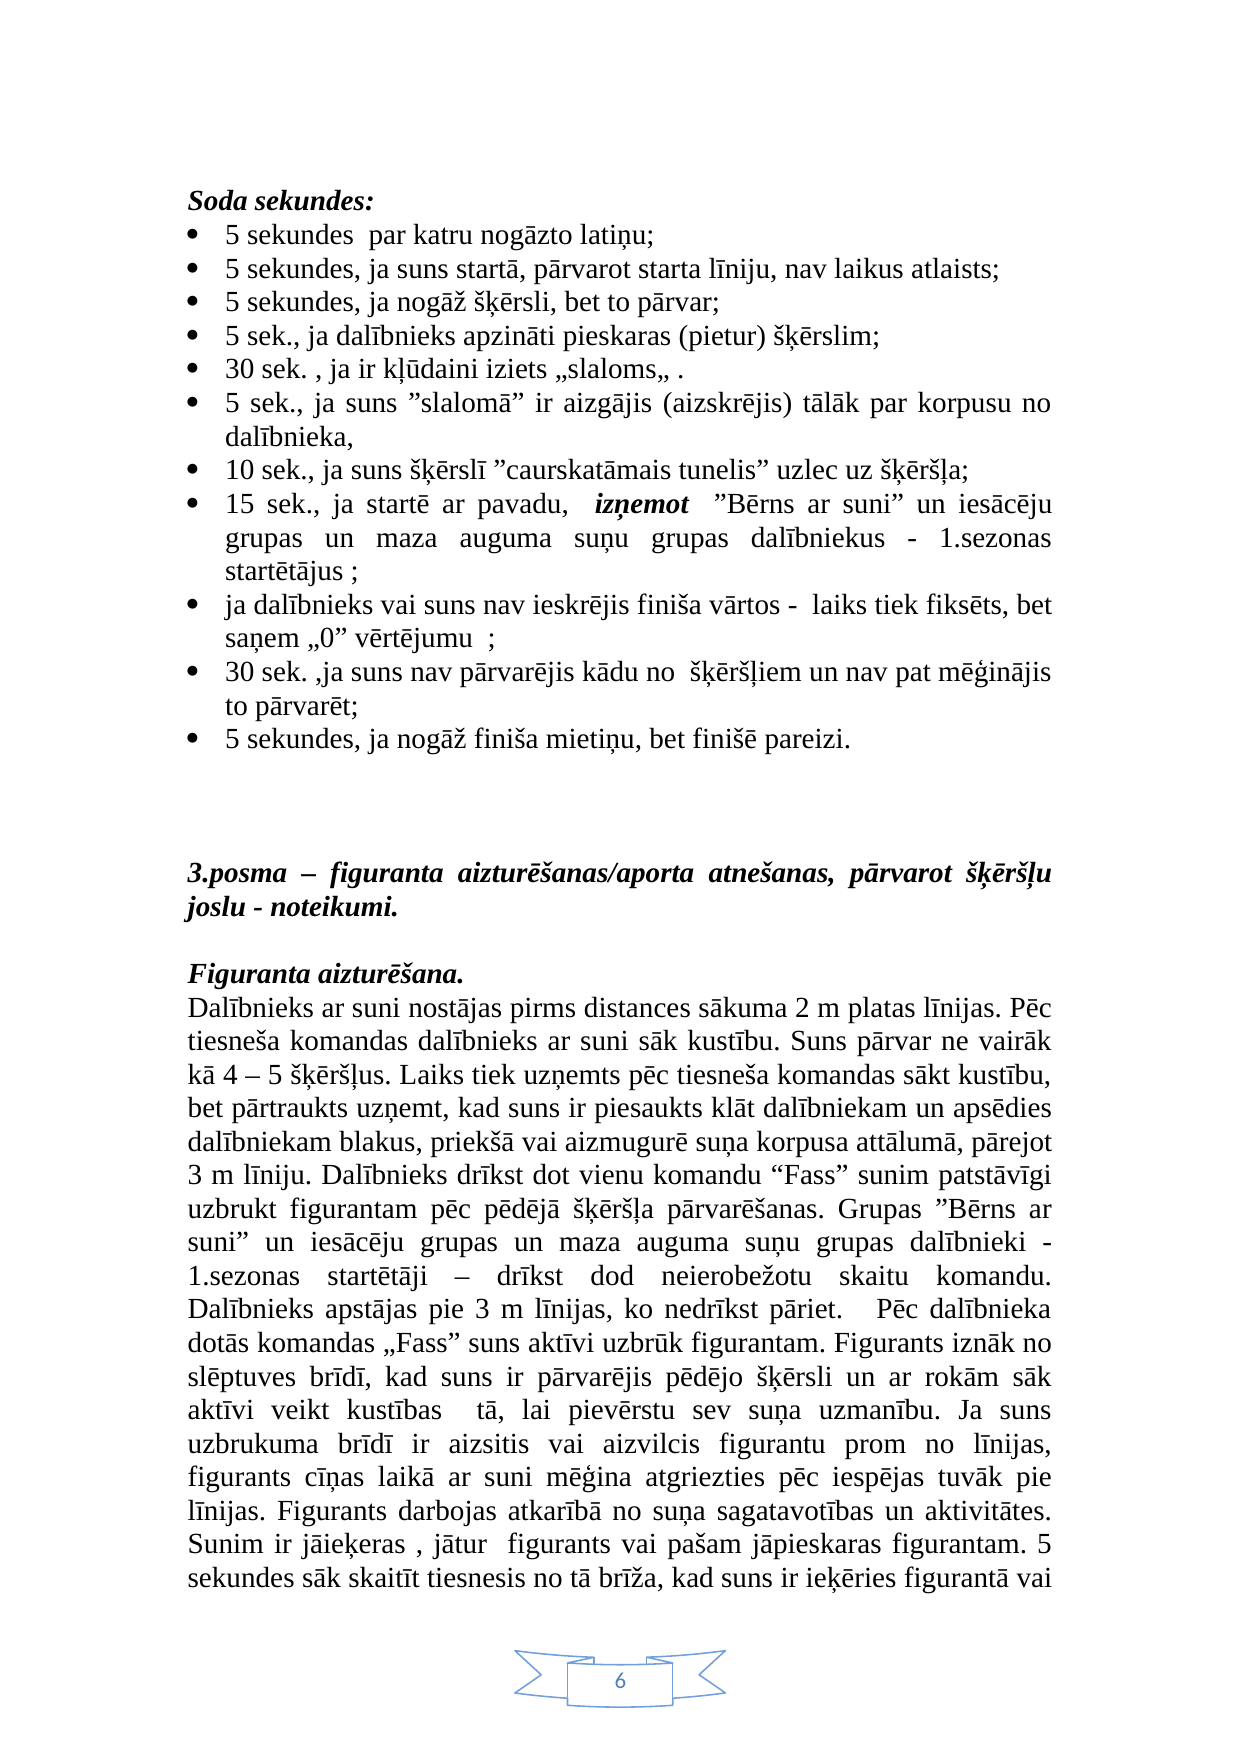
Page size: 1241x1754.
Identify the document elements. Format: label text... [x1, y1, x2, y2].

list 5 sekundes, ja nogāž finiša mietiņu, bet finišē pareizi. [187, 721, 1053, 755]
list ja dalībnieks vai suns nav ieskrējis finiša vārtos - laiks tiek fiksēts, bet saņem „0” vērtējumu ; [187, 587, 1053, 654]
list 10 sek., ja suns šķērslī ”caurskatāmais tunelis” uzlec uz šķēršļa; [187, 452, 1053, 486]
list 5 sekundes, ja nogāž šķērsli, bet to pārvar; [187, 284, 1053, 318]
list 30 sek. ,ja suns nav pārvarējis kādu no šķēršļiem un nav pat mēģinājis to pārvarēt; [187, 654, 1053, 721]
list 15 sek., ja startē ar pavadu, izņemot ”Bērns ar suni” un iesācēju grupas un maza auguma suņu grupas dalībniekus - 1.sezonas startētājus ; [187, 486, 1053, 587]
text 3.posma – figuranta aizturēšanas/aporta atnešanas, pārvarot šķēršļu joslu - noteikumi. [187, 856, 1053, 923]
list 5 sekundes par katru nogāzto latiņu; [187, 217, 1053, 251]
list 5 sekundes, ja suns startā, pārvarot starta līniju, nav laikus atlaists; [187, 251, 1053, 284]
text Figuranta aizturēšana. [187, 956, 1053, 990]
list 30 sek. , ja ir kļūdaini iziets „slaloms„ . [187, 352, 1053, 385]
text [187, 990, 1053, 1593]
text Soda sekundes: [187, 183, 1053, 217]
list 5 sek., ja suns ”slalomā” ir aizgājis (aizskrējis) tālāk par korpusu no dalībnieka, [187, 385, 1053, 452]
list 5 sek., ja dalībnieks apzināti pieskaras (pietur) šķērslim; [187, 318, 1053, 352]
